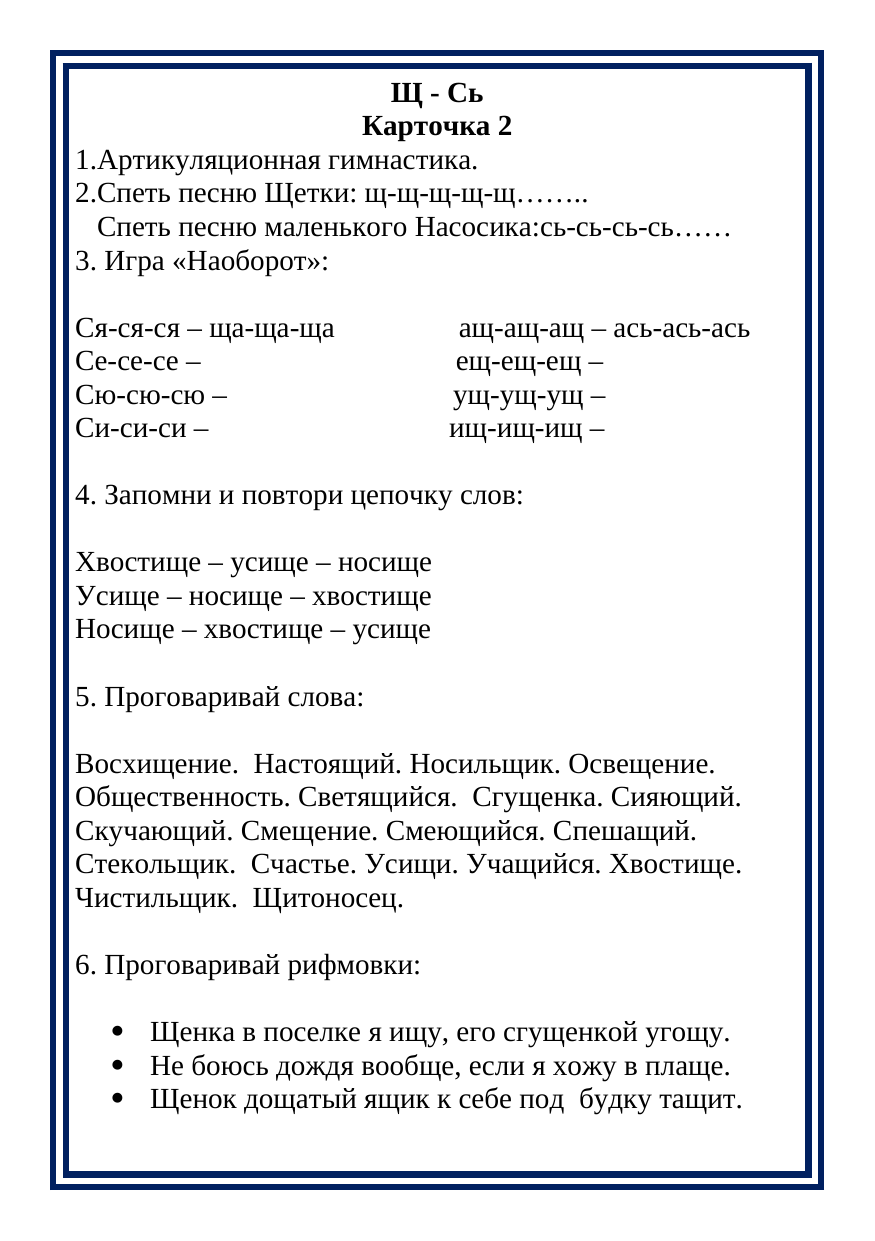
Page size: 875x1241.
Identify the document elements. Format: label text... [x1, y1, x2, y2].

list Щенка в поселке я ищу, его сгущенкой угощу. [112, 1014, 799, 1048]
text Карточка 2 [75, 108, 799, 142]
text Спеть песню маленького Насосика:сь-сь-сь-сь…… [75, 209, 799, 243]
text 5. Проговаривай слова: [75, 679, 799, 712]
text Се-се-се – ещ-ещ-ещ – [75, 343, 799, 377]
text 4. Запомни и повтори цепочку слов: [75, 477, 799, 511]
text 6. Проговаривай рифмовки: [75, 947, 799, 981]
text 3. Игра «Наоборот»: [75, 243, 799, 276]
text Сю-сю-сю – ущ-ущ-ущ – [75, 377, 799, 410]
list Не боюсь дождя вообще, если я хожу в плаще. [112, 1048, 799, 1081]
text Хвостище – усище – носище [75, 544, 799, 578]
text 2.Спеть песню Щетки: щ-щ-щ-щ-щ…….. [75, 176, 799, 209]
text Си-си-си – ищ-ищ-ищ – [75, 410, 799, 444]
text Носище – хвостище – усище [75, 612, 799, 645]
text Ся-ся-ся – ща-ща-ща ащ-ащ-ащ – ась-ась-ась [75, 310, 799, 343]
list Щенок дощатый ящик к себе под будку тащит. [112, 1081, 799, 1115]
text Восхищение. Настоящий. Носильщик. Освещение. Общественность. Светящийся. Сгущенка. Сияющий. Скучающий. Смещение. Смеющийся. Спешащий. Стекольщик. Счастье. Усищи. Учащийся. Хвостище. Чистильщик. Щитоносец. [75, 746, 799, 913]
text Щ - Сь [75, 75, 799, 108]
text 1.Артикуляционная гимнастика. [75, 142, 799, 176]
text Усище – носище – хвостище [75, 578, 799, 612]
